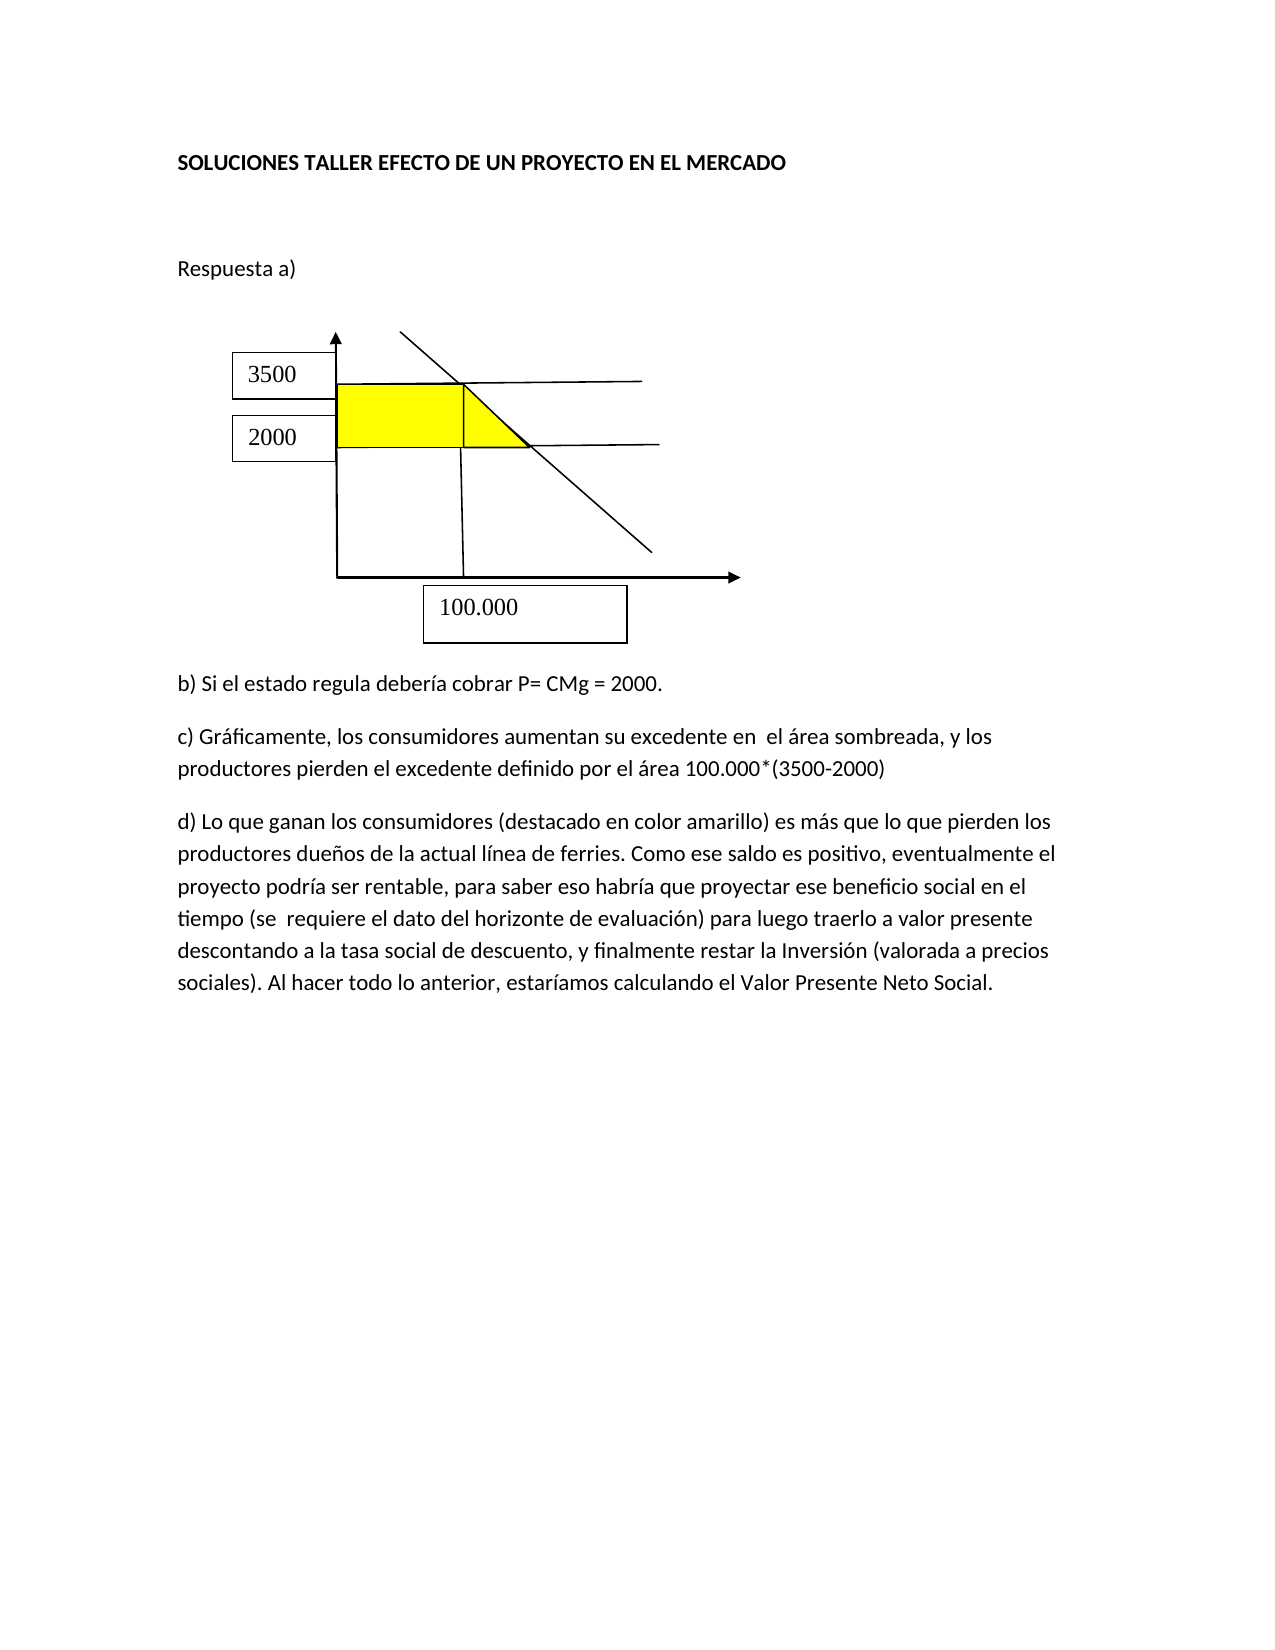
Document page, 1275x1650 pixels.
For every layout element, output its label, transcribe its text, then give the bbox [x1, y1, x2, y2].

text d) Lo que ganan los consumidores (destacado en color amarillo) es más que lo que pierden los productores dueños de la actual línea de ferries. Como ese saldo es positivo, eventualmente el proyecto podría ser rentable, para saber eso habría que proyectar ese beneficio social en el tiempo (se requiere el dato del horizonte de evaluación) para luego traerlo a valor presente descontando a la tasa social de descuento, y finalmente restar la Inversión (valorada a precios sociales). Al hacer todo lo anterior, estaríamos calculando el Valor Presente Neto Social. [177, 807, 1098, 996]
text SOLUCIONES TALLER EFECTO DE UN PROYECTO EN EL MERCADO [177, 148, 1098, 176]
text Respuesta a) [177, 254, 1098, 282]
text b) Si el estado regula debería cobrar P= CMg = 2000. [177, 669, 1098, 697]
text c) Gráficamente, los consumidores aumentan su excedente en el área sombreada, y los productores pierden el excedente definido por el área 100.000*(3500-2000) [177, 722, 1098, 782]
